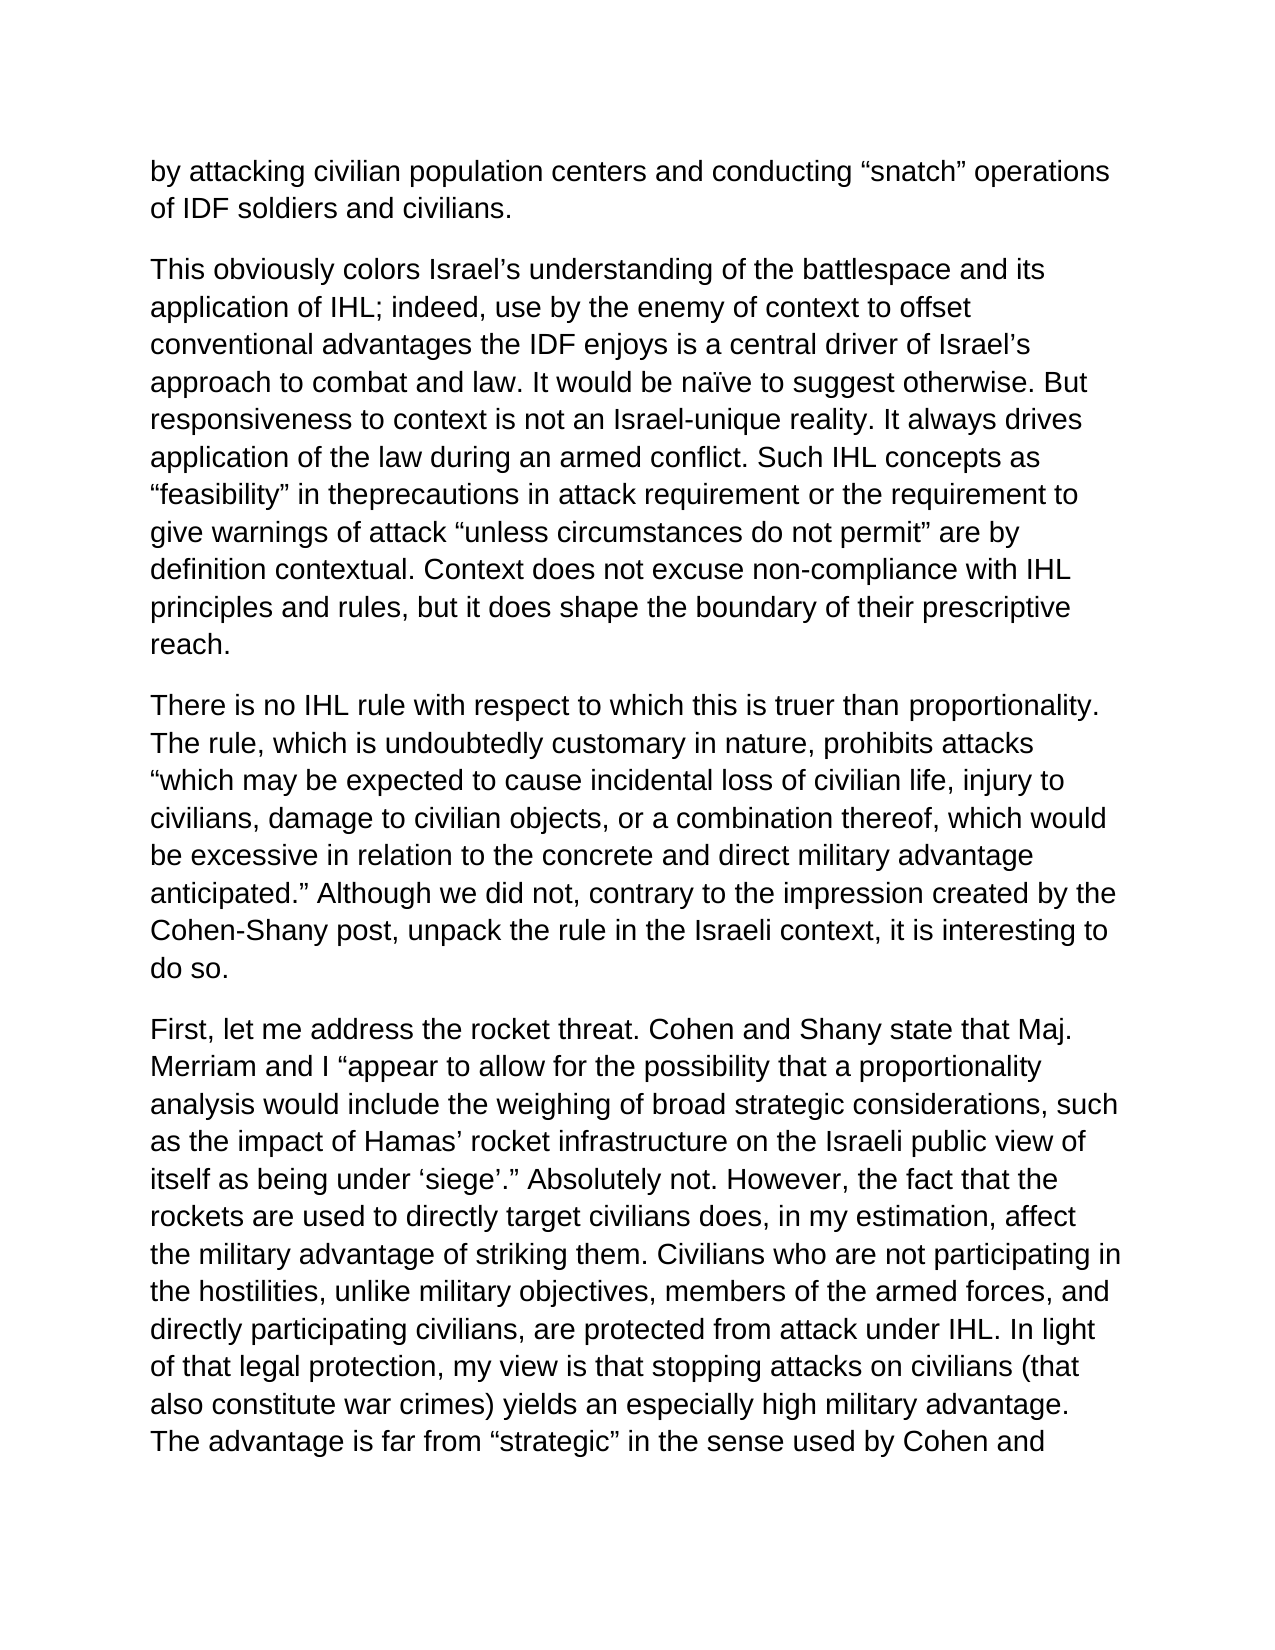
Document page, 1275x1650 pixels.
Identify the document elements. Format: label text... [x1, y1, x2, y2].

text There is no IHL rule with respect to which this is truer than proportionality. The rule, which is undoubtedly customary in nature, prohibits attacks “which may be expected to cause incidental loss of civilian life, injury to civilians, damage to civilian objects, or a combination thereof, which would be excessive in relation to the concrete and direct military advantage anticipated.” Although we did not, contrary to the impression created by the Cohen-Shany post, unpack the rule in the Israeli context, it is interesting to do so. [150, 684, 1125, 984]
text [150, 150, 1125, 225]
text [150, 1008, 1125, 1458]
text This obviously colors Israel’s understanding of the battlespace and its application of IHL; indeed, use by the enemy of context to offset conventional advantages the IDF enjoys is a central driver of Israel’s approach to combat and law. It would be naïve to suggest otherwise. But responsiveness to context is not an Israel-unique reality. It always drives application of the law during an armed conflict. Such IHL concepts as “feasibility” in theprecautions in attack requirement or the requirement to give warnings of attack “unless circumstances do not permit” are by definition contextual. Context does not excuse non-compliance with IHL principles and rules, but it does shape the boundary of their prescriptive reach. [150, 248, 1125, 661]
